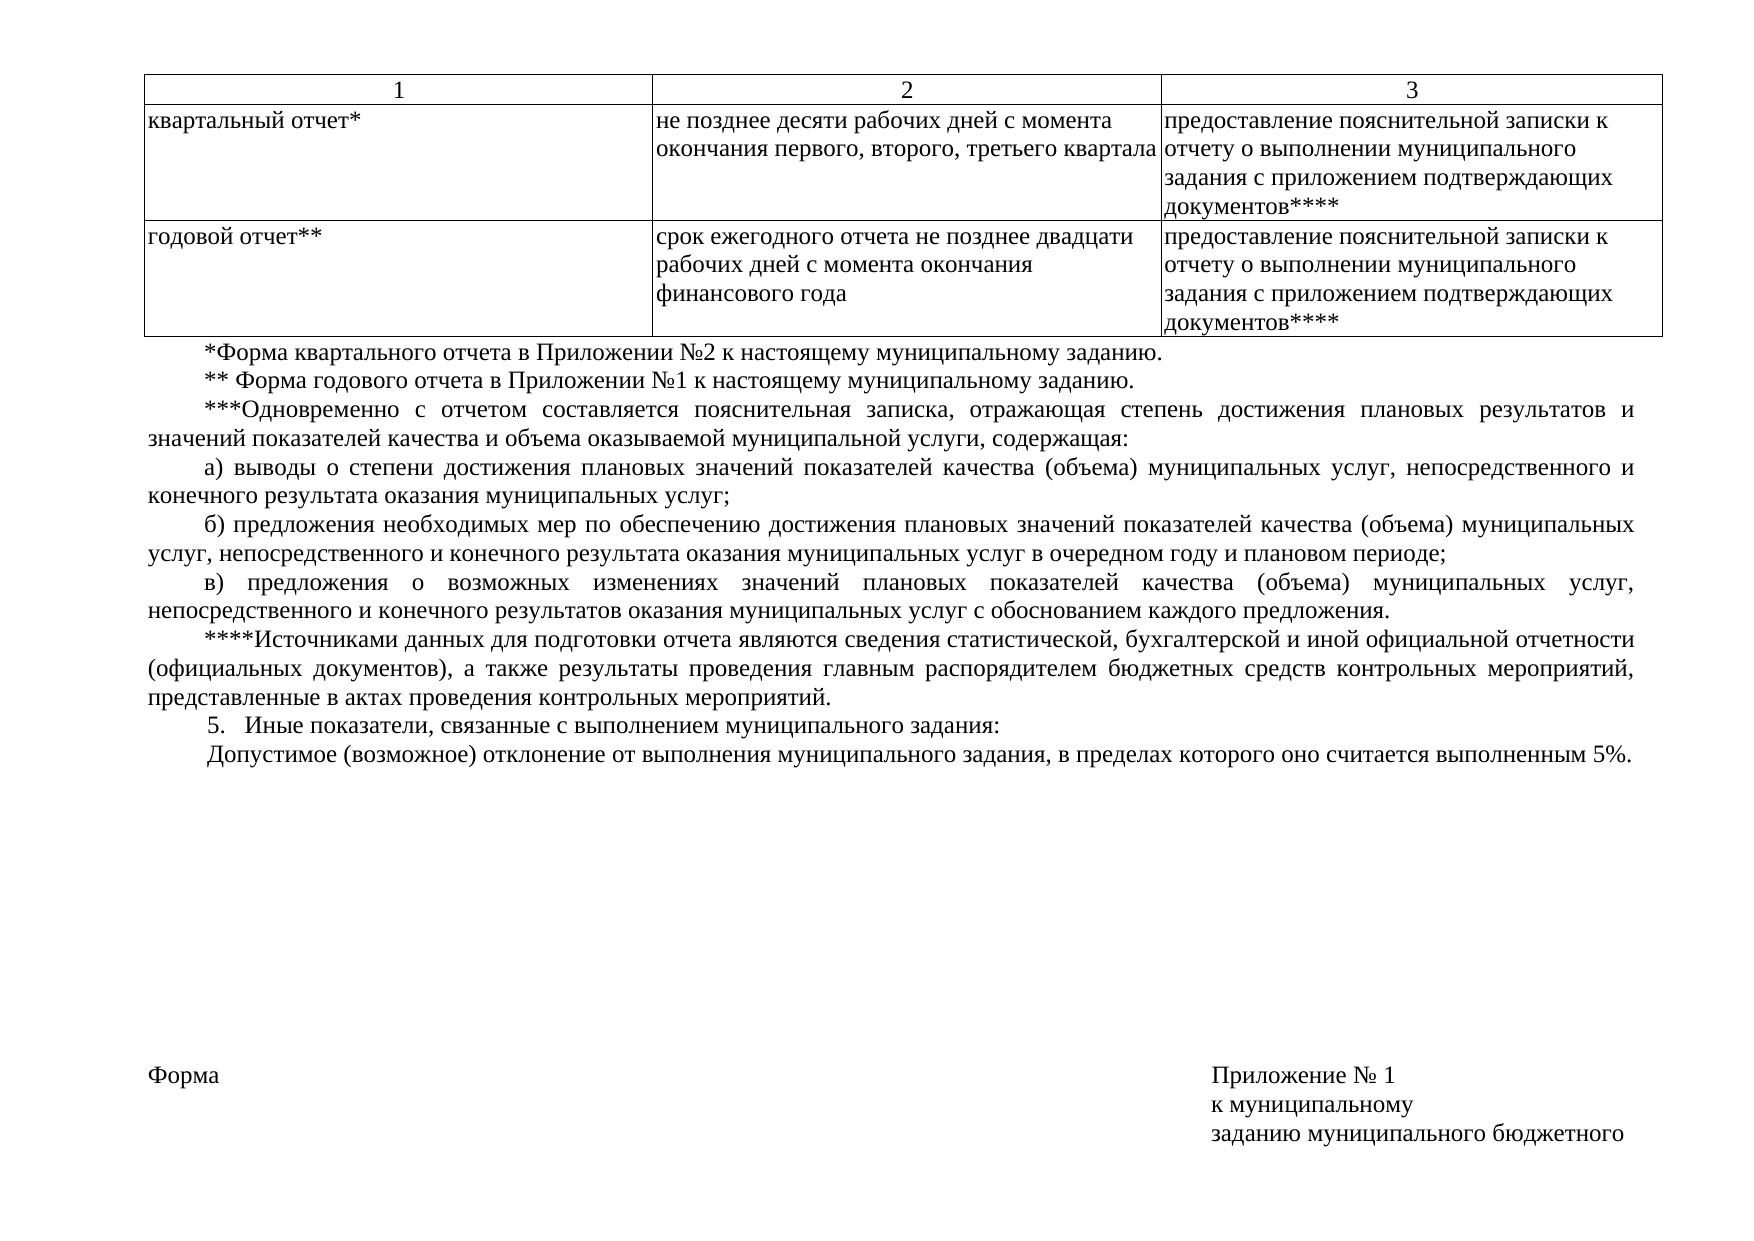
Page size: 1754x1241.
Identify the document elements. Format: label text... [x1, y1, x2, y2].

text Допустимое (возможное) отклонение от выполнения муниципального задания, в пределах которого оно считается выполненным 5%. [148, 739, 1636, 768]
text ****Источниками данных для подготовки отчета являются сведения статистической, бухгалтерской и иной официальной отчетности (официальных документов), а также результаты проведения главным распорядителем бюджетных средств контрольных мероприятий, представленные в актах проведения контрольных мероприятий. [148, 624, 1636, 711]
table_cell 2 [653, 75, 1161, 104]
table_cell срок ежегодного отчета не позднее двадцати рабочих дней с момента окончания финансового года [653, 221, 1161, 336]
text ***Одновременно с отчетом составляется пояснительная записка, отражающая степень достижения плановых результатов и значений показателей качества и объема оказываемой муниципальной услуги, содержащая: [148, 394, 1636, 452]
text к муниципальному [1211, 1089, 1636, 1118]
text ** Форма годового отчета в Приложении №1 к настоящему муниципальному заданию. [148, 366, 1636, 394]
table_cell предоставление пояснительной записки к отчету о выполнении муниципального задания с приложением подтверждающих документов**** [1162, 221, 1662, 336]
table_cell 1 [145, 75, 652, 104]
text в) предложения о возможных изменениях значений плановых показателей качества (объема) муниципальных услуг, непосредственного и конечного результатов оказания муниципальных услуг с обоснованием каждого предложения. [148, 567, 1636, 624]
table_cell 3 [1162, 75, 1662, 104]
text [1211, 1118, 1636, 1147]
table_cell квартальный отчет* [145, 105, 652, 220]
table_cell годовой отчет** [145, 221, 652, 336]
table_cell не позднее десяти рабочих дней с момента окончания первого, второго, третьего квартала [653, 105, 1161, 220]
list Иные показатели, связанные с выполнением муниципального задания: [207, 711, 1636, 739]
text а) выводы о степени достижения плановых значений показателей качества (объема) муниципальных услуг, непосредственного и конечного результата оказания муниципальных услуг; [148, 452, 1636, 509]
table_cell предоставление пояснительной записки к отчету о выполнении муниципального задания с приложением подтверждающих документов**** [1162, 105, 1662, 220]
text *Форма квартального отчета в Приложении №2 к настоящему муниципальному заданию. [148, 337, 1636, 366]
text Форма Приложение № 1 [148, 1060, 1636, 1089]
text б) предложения необходимых мер по обеспечению достижения плановых значений показателей качества (объема) муниципальных услуг, непосредственного и конечного результата оказания муниципальных услуг в очередном году и плановом периоде; [148, 509, 1636, 567]
